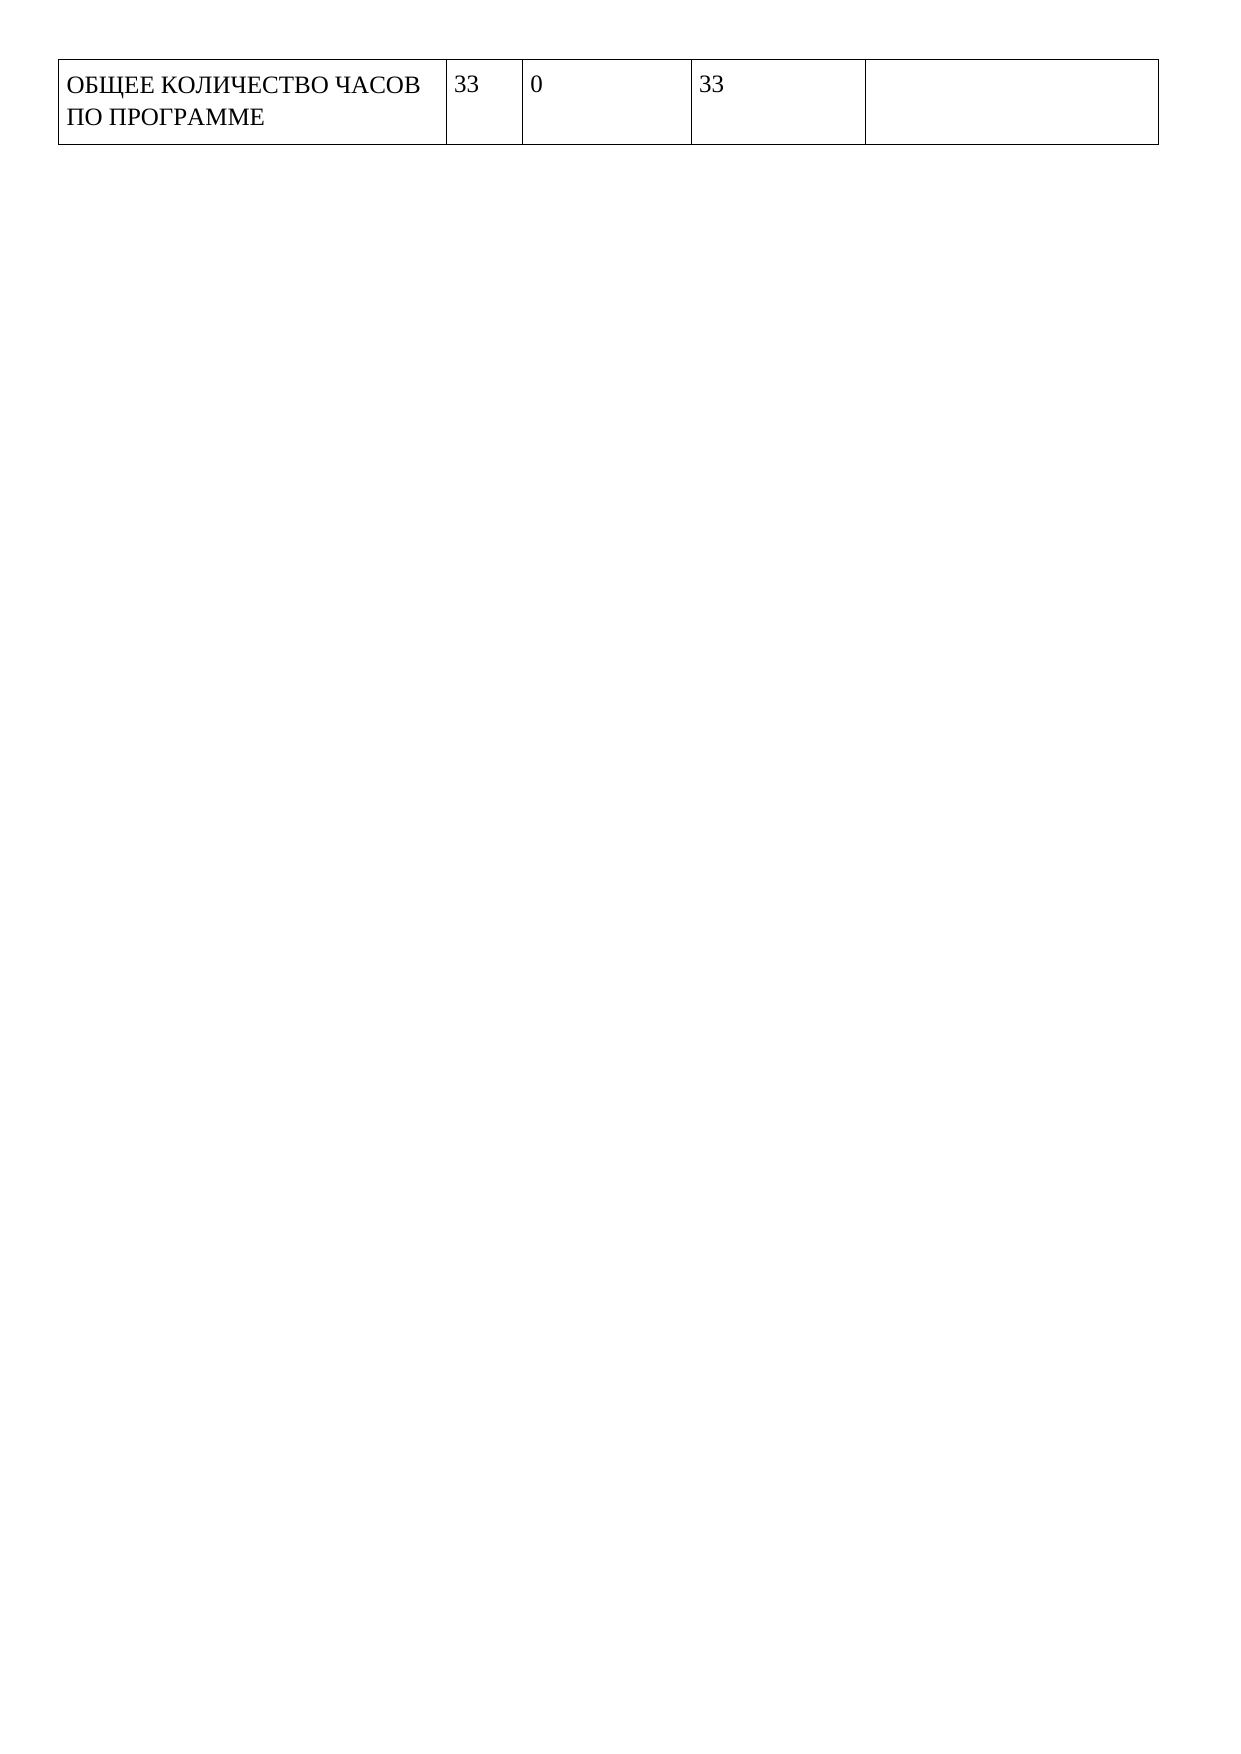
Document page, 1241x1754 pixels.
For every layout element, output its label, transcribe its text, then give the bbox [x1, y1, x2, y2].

table_header ОБЩЕЕ КОЛИЧЕСТВО ЧАСОВ ПО ПРОГРАММЕ [59, 60, 446, 143]
table_header 33 [692, 60, 865, 143]
table_header 33 [447, 60, 522, 143]
table_header [866, 60, 1158, 143]
table_header 0 [523, 60, 691, 143]
